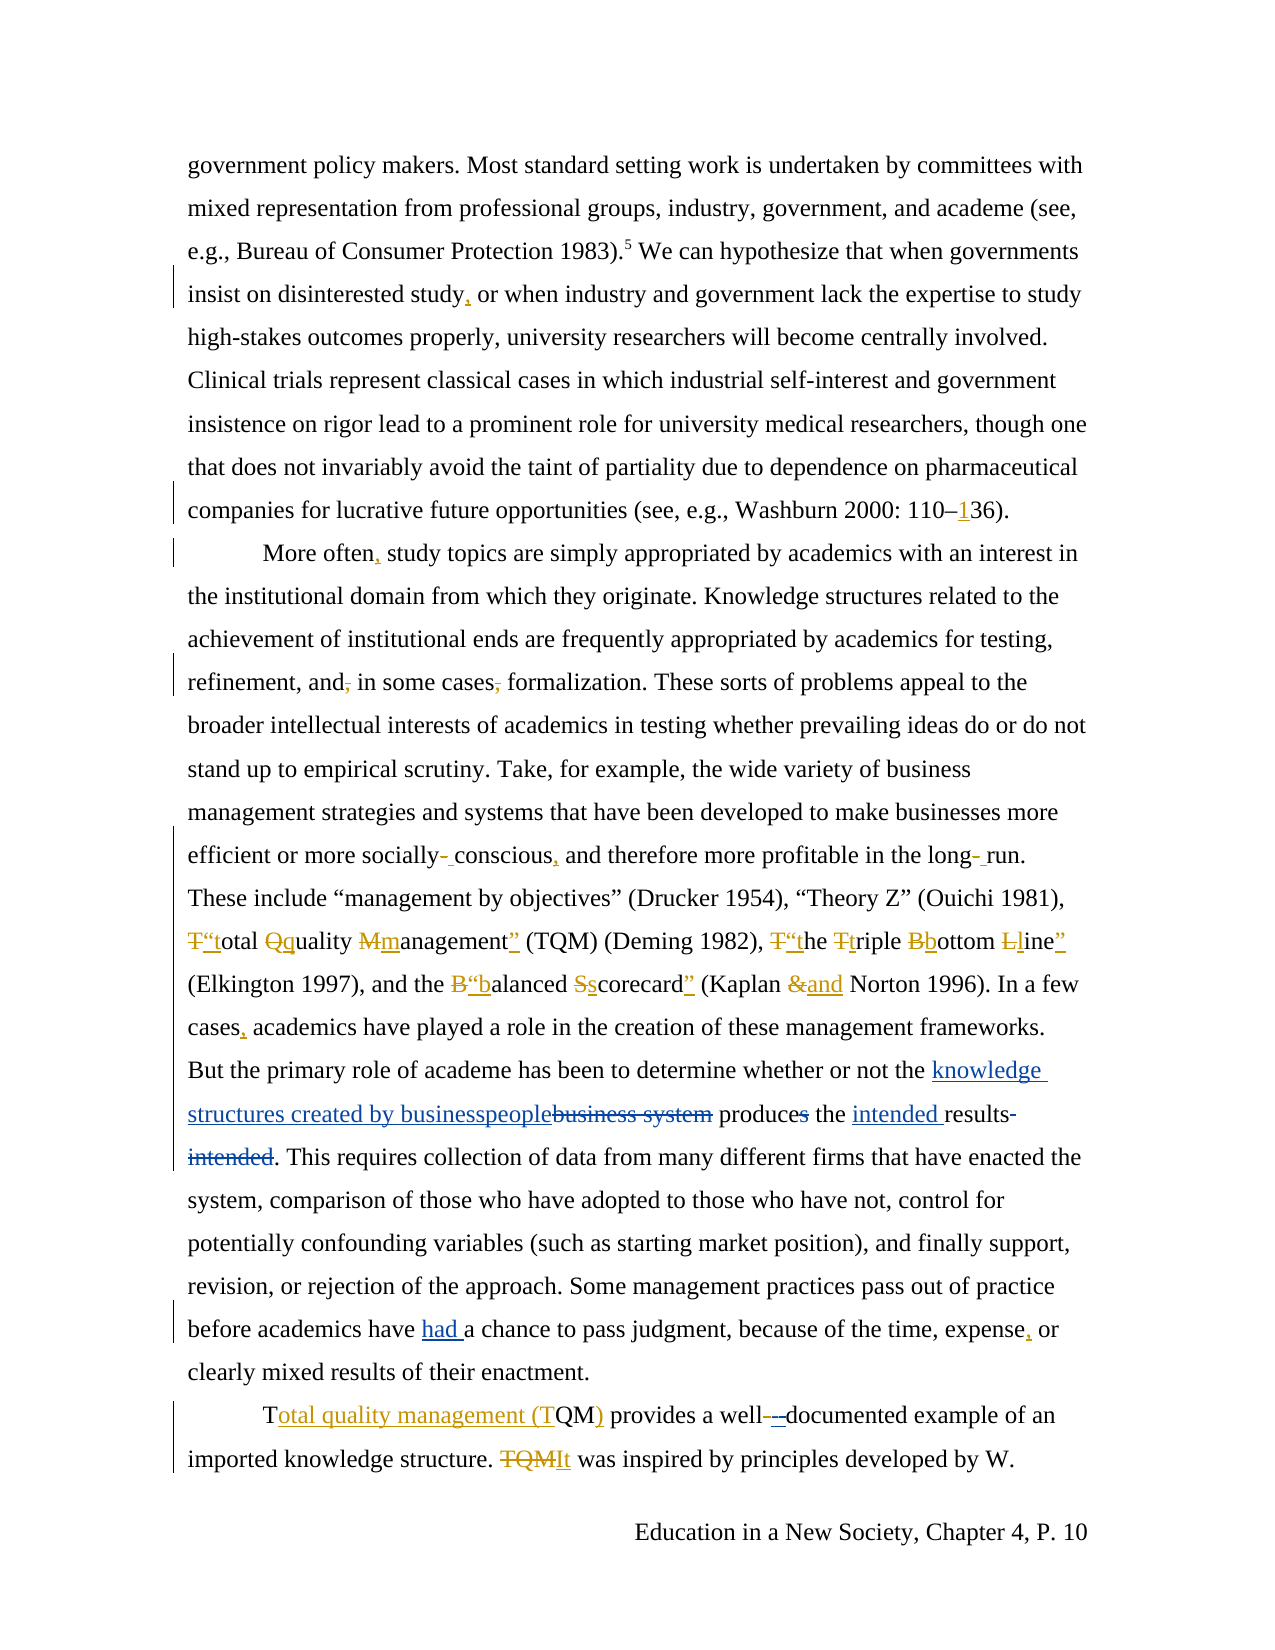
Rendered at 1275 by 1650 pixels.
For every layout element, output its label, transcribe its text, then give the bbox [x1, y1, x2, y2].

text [187, 1401, 1087, 1472]
text More often study topics are simply appropriated by academics with an interest in the institutional domain from which they originate. Knowledge structures related to the achievement of institutional ends are frequently appropriated by academics for testing, refinement, and in some cases formalization. These sorts of problems appeal to the broader intellectual interests of academics in testing whether prevailing ideas do or do not stand up to empirical scrutiny. Take, for example, the wide variety of business management strategies and systems that have been developed to make businesses more efficient or more sociallyconscious and therefore more profitable in the longrun. These include “management by objectives” (Drucker 1954), “Theory Z” (Ouichi 1981), otal uality anagement (TQM) (Deming 1982), he riple ottom ine (Elkington 1997), and the alanced corecard (Kaplan Norton 1996). In a few cases academics have played a role in the creation of these management frameworks. But the primary role of academe has been to determine whether or not the produce the results. This requires collection of data from many different firms that have enacted the system, comparison of those who have adopted to those who have not, control for potentially confounding variables (such as starting market position), and finally support, revision, or rejection of the approach. Some management practices pass out of practice before academics have a chance to pass judgment, because of the time, expense or clearly mixed results of their enactment. [187, 538, 1087, 1386]
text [187, 150, 1087, 524]
